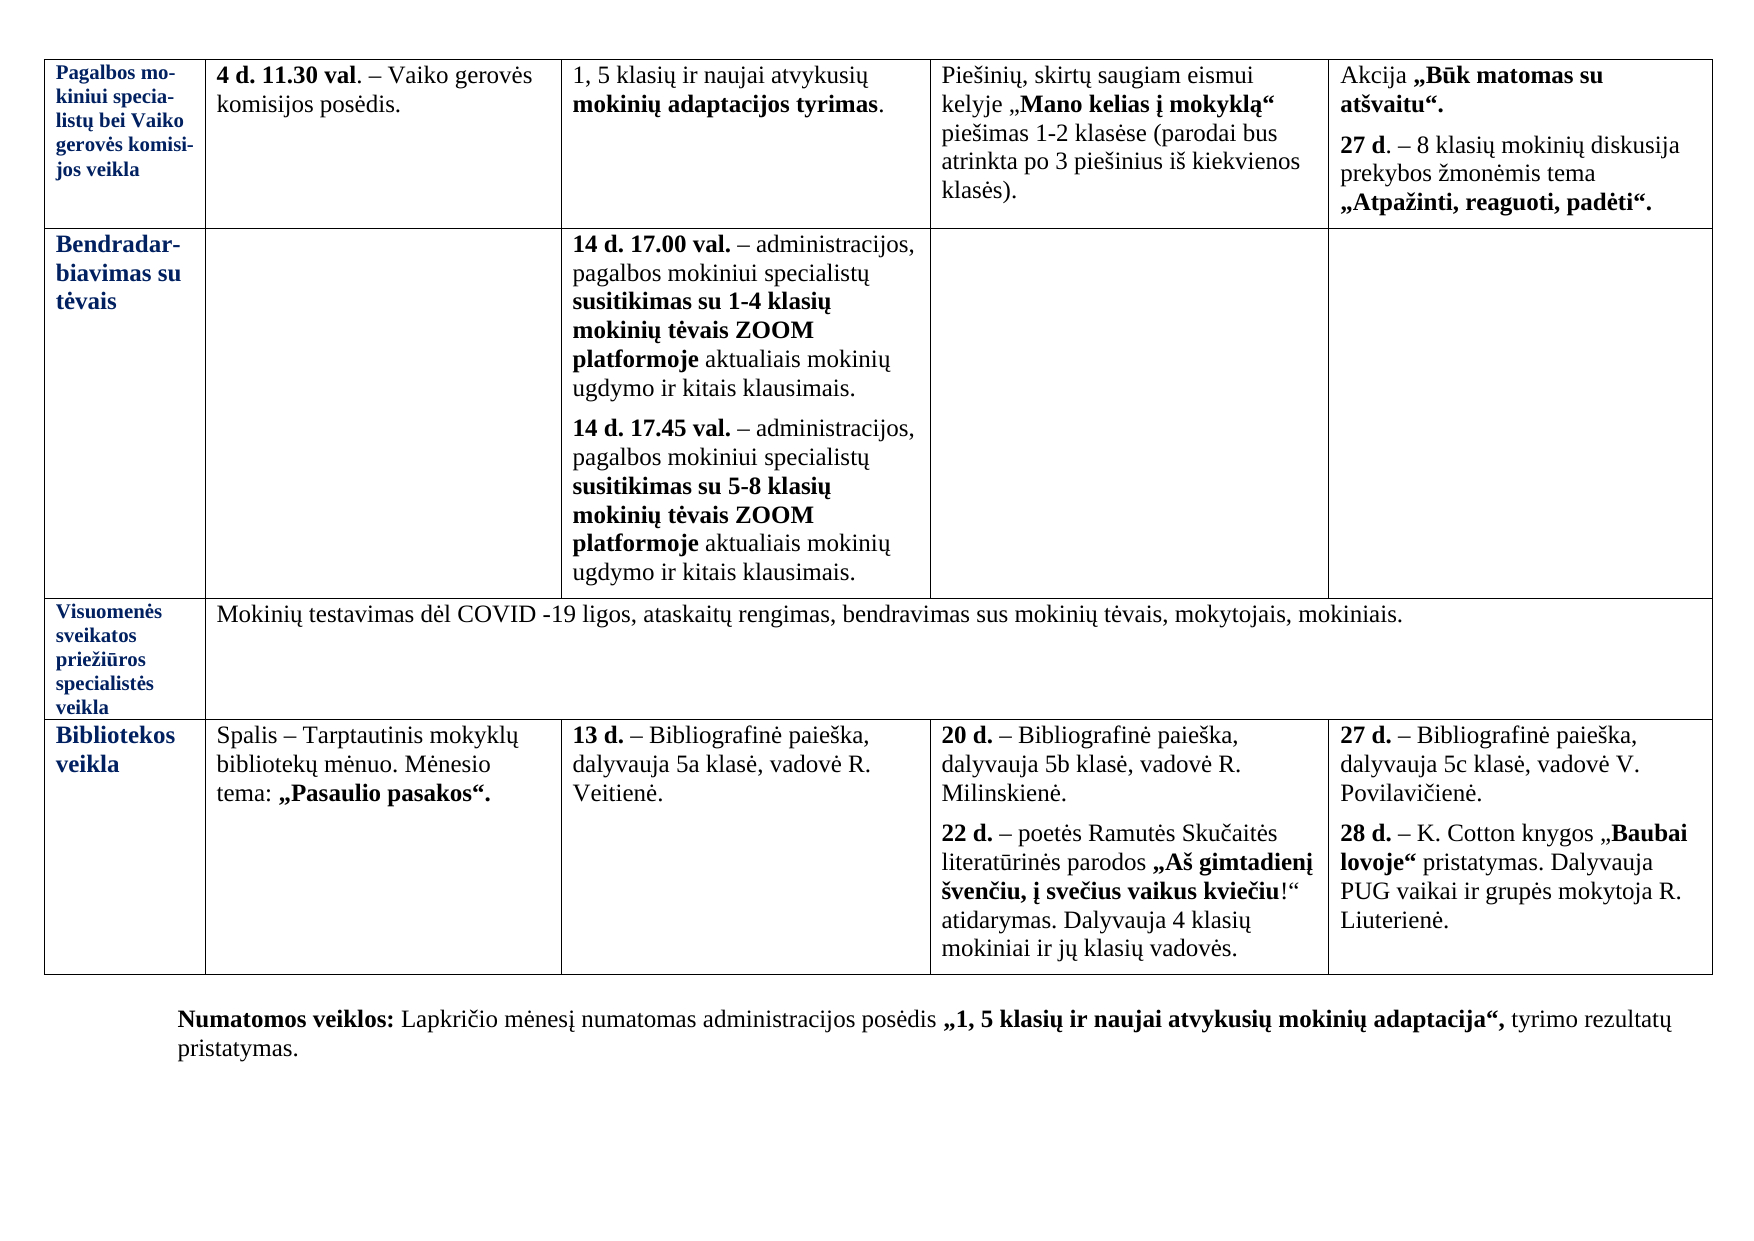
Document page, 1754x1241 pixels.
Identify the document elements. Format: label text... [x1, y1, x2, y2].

table_cell Visuomenės sveikatos priežiūros specialistės veikla [45, 599, 205, 719]
table_cell 4 d. 11.30 val. – Vaiko gerovės komisijos posėdis. [206, 60, 561, 228]
table_cell 20 d. – Bibliografinė paieška, dalyvauja 5b klasė, vadovė R. Milinskienė. 22 d. – poetės Ramutės Skučaitės literatūrinės parodos „Aš gimtadienį švenčiu, į svečius vaikus kviečiu!“ atidarymas. Dalyvauja 4 klasių mokiniai ir jų klasių vadovės. [931, 720, 1328, 974]
table_cell 14 d. 17.00 val. – administracijos, pagalbos mokiniui specialistų susitikimas su 1-4 klasių mokinių tėvais ZOOM platformoje aktualiais mokinių ugdymo ir kitais klausimais. 14 d. 17.45 val. – administracijos, pagalbos mokiniui specialistų susitikimas su 5-8 klasių mokinių tėvais ZOOM platformoje aktualiais mokinių ugdymo ir kitais klausimais. [562, 229, 930, 598]
table_cell Bendradar-biavimas su tėvais [45, 229, 205, 598]
table_cell Bibliotekos veikla [45, 720, 205, 974]
table_cell [1329, 229, 1712, 598]
table_cell Piešinių, skirtų saugiam eismui kelyje „Mano kelias į mokyklą“ piešimas 1-2 klasėse (parodai bus atrinkta po 3 piešinius iš kiekvienos klasės). [931, 60, 1328, 228]
table_cell Akcija „Būk matomas su atšvaitu“. 27 d. – 8 klasių mokinių diskusija prekybos žmonėmis tema „Atpažinti, reaguoti, padėti“. [1329, 60, 1712, 228]
table_cell [206, 229, 561, 598]
table_cell Spalis – Tarptautinis mokyklų bibliotekų mėnuo. Mėnesio tema: „Pasaulio pasakos“. [206, 720, 561, 974]
table_cell [931, 229, 1328, 598]
text Numatomos veiklos: Lapkričio mėnesį numatomas administracijos posėdis „1, 5 klasių ir naujai atvykusių mokinių adaptacija“, tyrimo rezultatų pristatymas. [177, 1004, 1698, 1062]
table_cell 27 d. – Bibliografinė paieška, dalyvauja 5c klasė, vadovė V. Povilavičienė. 28 d. – K. Cotton knygos „Baubai lovoje“ pristatymas. Dalyvauja PUG vaikai ir grupės mokytoja R. Liuterienė. [1329, 720, 1712, 974]
table_cell Mokinių testavimas dėl COVID -19 ligos, ataskaitų rengimas, bendravimas sus mokinių tėvais, mokytojais, mokiniais. [206, 599, 1712, 719]
table_cell 1, 5 klasių ir naujai atvykusių mokinių adaptacijos tyrimas. [562, 60, 930, 228]
table_cell 13 d. – Bibliografinė paieška, dalyvauja 5a klasė, vadovė R. Veitienė. [562, 720, 930, 974]
table_cell Pagalbos mo-kiniui specia-listų bei Vaiko gerovės komisi-jos veikla [45, 60, 205, 228]
